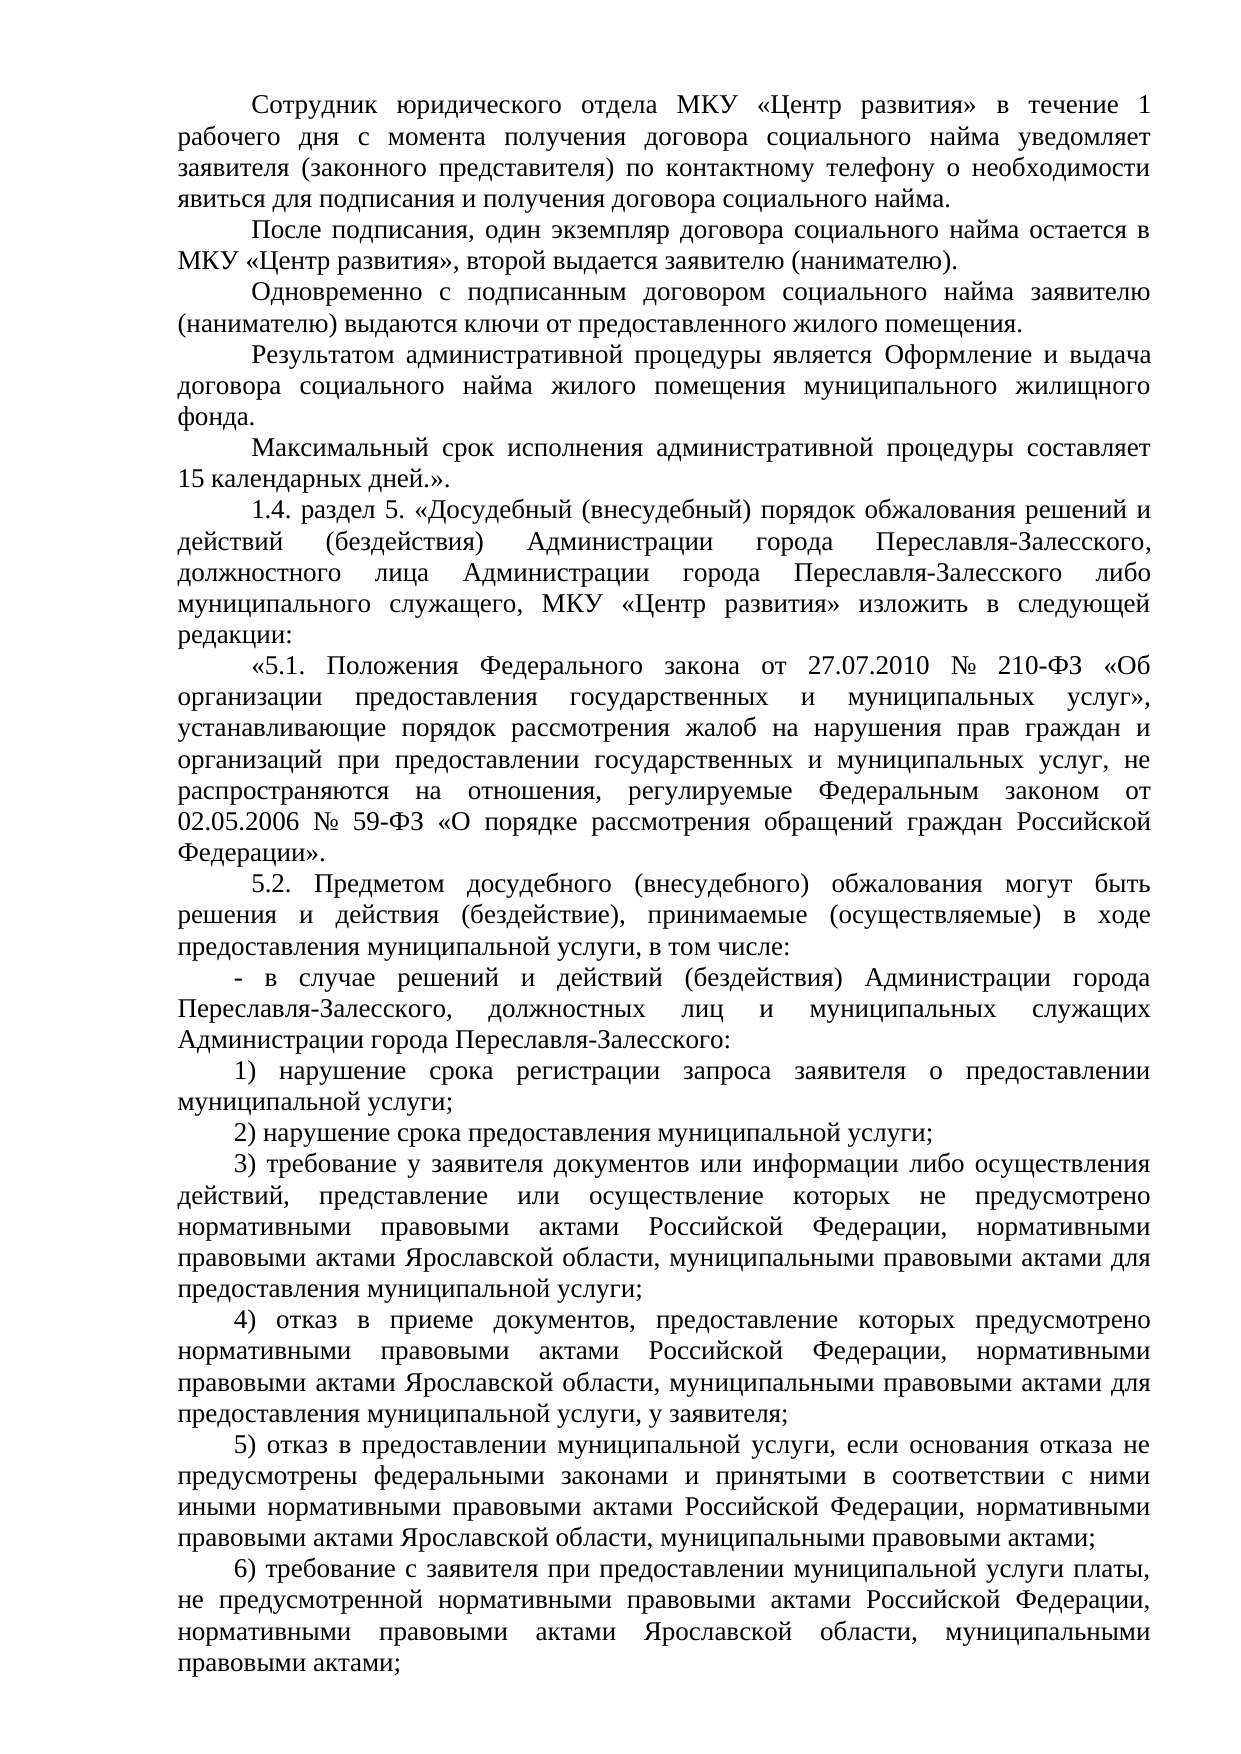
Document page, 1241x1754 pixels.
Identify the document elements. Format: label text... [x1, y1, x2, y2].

text «5.1. Положения Федерального закона от 27.07.2010 № 210-ФЗ «Об организации предоставления государственных и муниципальных услуг», устанавливающие порядок рассмотрения жалоб на нарушения прав граждан и организаций при предоставлении государственных и муниципальных услуг, не распространяются на отношения, регулируемые Федеральным законом от 02.05.2006 № 59-ФЗ «О порядке рассмотрения обращений граждан Российской Федерации». [177, 649, 1152, 867]
text Результатом административной процедуры является Оформление и выдача договора социального найма жилого помещения муниципального жилищного фонда. [177, 338, 1152, 431]
text 4) отказ в приеме документов, предоставление которых предусмотрено нормативными правовыми актами Российской Федерации, нормативными правовыми актами Ярославской области, муниципальными правовыми актами для предоставления муниципальной услуги, у заявителя; [177, 1303, 1152, 1428]
text 1.4. раздел 5. «Досудебный (внесудебный) порядок обжалования решений и действий (бездействия) Администрации города Переславля-Залесского, должностного лица Администрации города Переславля-Залесского либо муниципального служащего, МКУ «Центр развития» изложить в следующей редакции: [177, 493, 1152, 649]
text 5) отказ в предоставлении муниципальной услуги, если основания отказа не предусмотрены федеральными законами и принятыми в соответствии с ними иными нормативными правовыми актами Российской Федерации, нормативными правовыми актами Ярославской области, муниципальными правовыми актами; [177, 1428, 1152, 1552]
text Максимальный срок исполнения административной процедуры составляет 15 календарных дней.». [177, 431, 1152, 493]
text 5.2. Предметом досудебного (внесудебного) обжалования могут быть решения и действия (бездействие), принимаемые (осуществляемые) в ходе предоставления муниципальной услуги, в том числе: [177, 867, 1152, 961]
text После подписания, один экземпляр договора социального найма остается в МКУ «Центр развития», второй выдается заявителю (нанимателю). [177, 213, 1152, 276]
text Одновременно с подписанным договором социального найма заявителю (нанимателю) выдаются ключи от предоставленного жилого помещения. [177, 276, 1152, 338]
text 1) нарушение срока регистрации запроса заявителя о предоставлении муниципальной услуги; [177, 1054, 1152, 1116]
text 6) требование с заявителя при предоставлении муниципальной услуги платы, не предусмотренной нормативными правовыми актами Российской Федерации, нормативными правовыми актами Ярославской области, муниципальными правовыми актами; [177, 1552, 1152, 1677]
text - в случае решений и действий (бездействия) Администрации города Переславля-Залесского, должностных лиц и муниципальных служащих Администрации города Переславля-Залесского: [177, 961, 1152, 1054]
text 2) нарушение срока предоставления муниципальной услуги; [177, 1116, 1152, 1148]
text 3) требование у заявителя документов или информации либо осуществления действий, представление или осуществление которых не предусмотрено нормативными правовыми актами Российской Федерации, нормативными правовыми актами Ярославской области, муниципальными правовыми актами для предоставления муниципальной услуги; [177, 1148, 1152, 1303]
text Сотрудник юридического отдела МКУ «Центр развития» в течение 1 рабочего дня с момента получения договора социального найма уведомляет заявителя (законного представителя) по контактному телефону о необходимости явиться для подписания и получения договора социального найма. [177, 89, 1152, 213]
